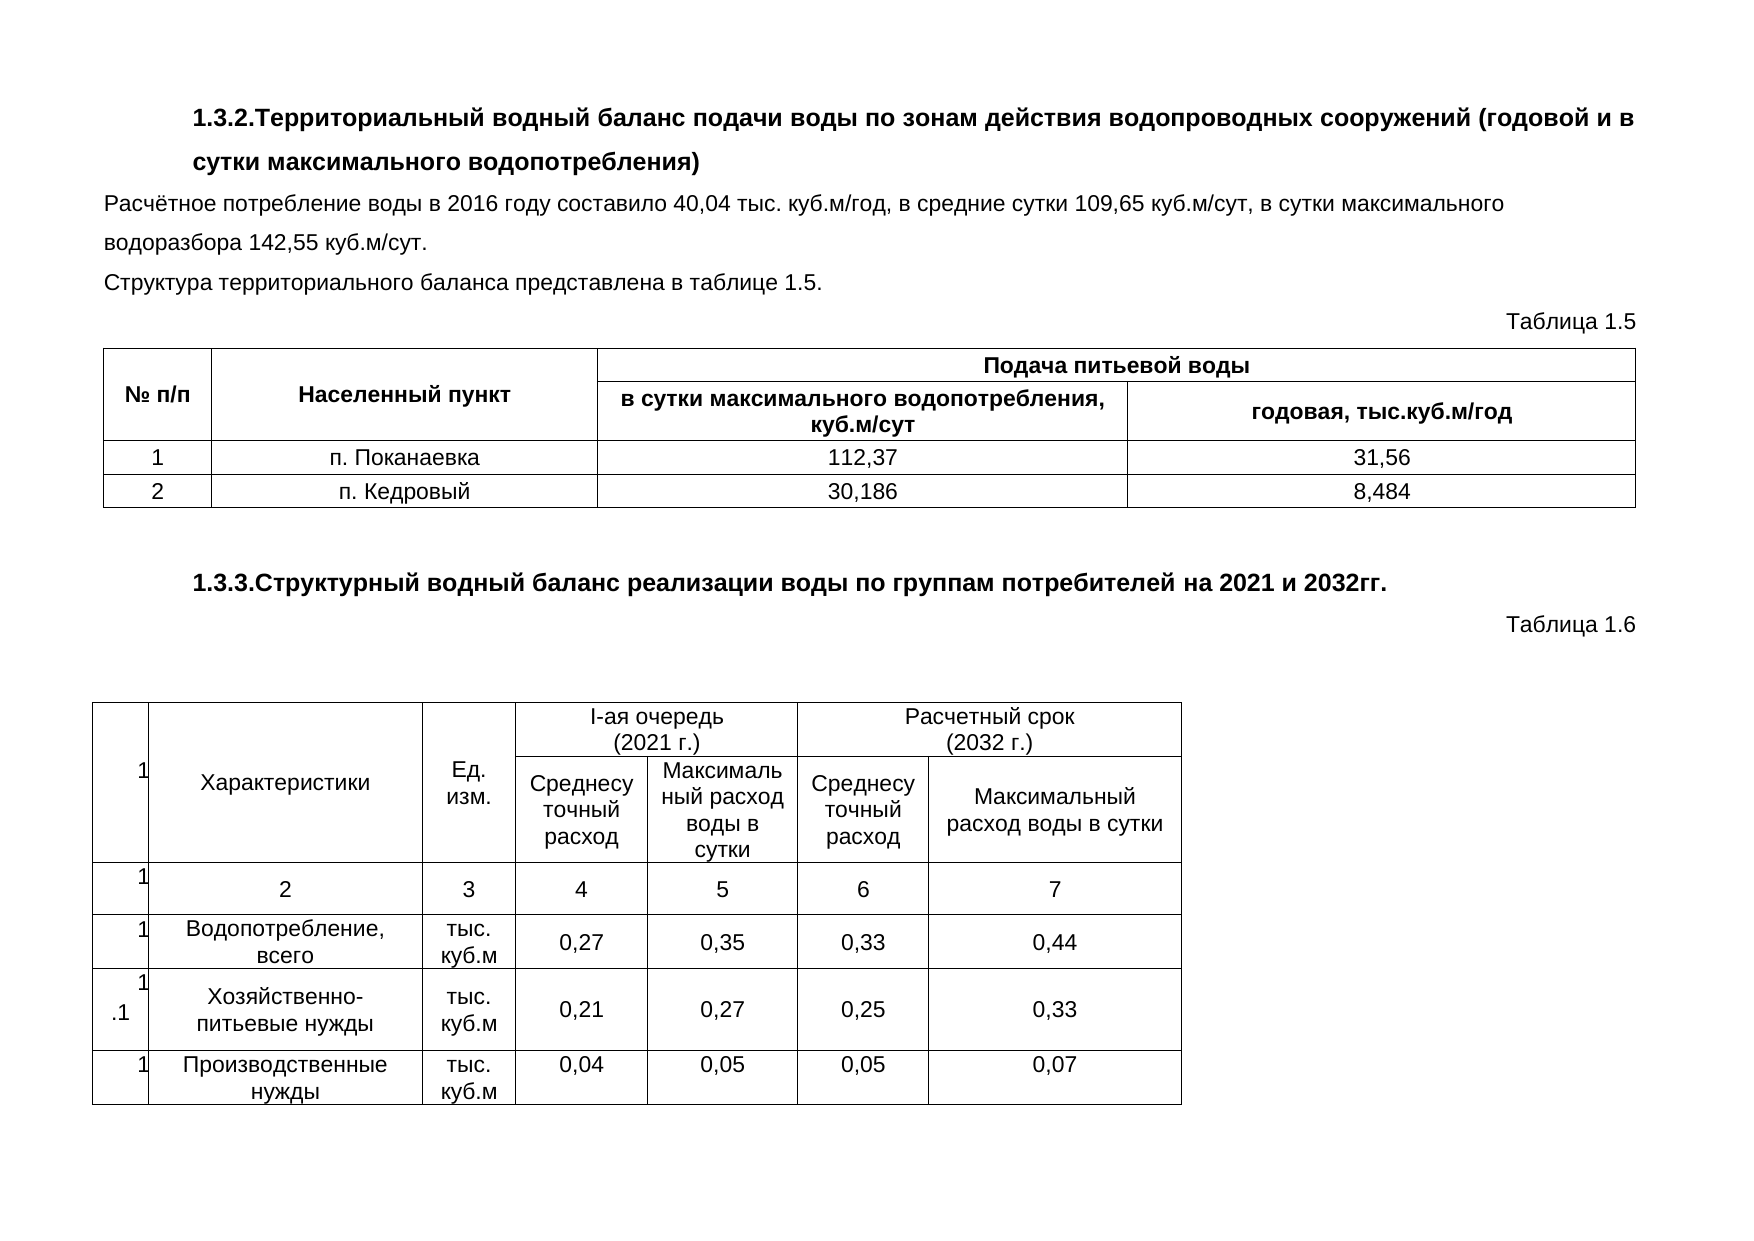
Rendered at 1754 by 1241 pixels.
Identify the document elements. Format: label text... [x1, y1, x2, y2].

table_header Расчетный срок (2032 г.) [798, 703, 1181, 756]
table_cell 0,27 [516, 915, 647, 968]
subtitle 1.3.2.Территориальный водный баланс подачи воды по зонам действия водопроводных сооружений (годовой и в сутки максимального водопотребления) [192, 103, 1636, 175]
text Таблица 1.5 [103, 308, 1636, 334]
table_cell годовая, тыс.куб.м/год [1128, 382, 1635, 440]
table_cell 0,05 [648, 1051, 797, 1104]
table_header № п/п [104, 349, 211, 440]
table_cell 1 [93, 915, 148, 968]
table_cell 0,04 [516, 1051, 647, 1104]
table_cell п. Поканаевка [212, 441, 597, 474]
table_cell тыс. куб.м [423, 915, 515, 968]
table_cell 6 [798, 863, 928, 914]
table_cell 0,05 [798, 1051, 928, 1104]
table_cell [149, 1051, 422, 1104]
table_cell 1.1 [93, 969, 148, 1050]
table_cell Хозяйственно-питьевые нужды [149, 969, 422, 1050]
table_header Ед. изм. [423, 703, 515, 862]
table_cell 4 [516, 863, 647, 914]
table_cell 2 [104, 475, 211, 507]
table_cell тыс. куб.м [423, 969, 515, 1050]
table_header Характеристики [149, 703, 422, 862]
table_cell 0,27 [648, 969, 797, 1050]
table_header Подача питьевой воды [598, 349, 1635, 381]
table_cell 0,33 [798, 915, 928, 968]
text Расчётное потребление воды в 2016 году составило 40,04 тыс. куб.м/год, в средние сутки 109,65 куб.м/сут, в сутки максимального водоразбора 142,55 куб.м/сут. [103, 190, 1636, 256]
table_cell 1 [104, 441, 211, 474]
table_cell 3 [423, 863, 515, 914]
table_cell 0,21 [516, 969, 647, 1050]
table_cell 1.2 [93, 1051, 148, 1104]
table_cell в сутки максимального водопотребления, куб.м/сут [598, 382, 1127, 440]
text Таблица 1.6 [989, 611, 1636, 638]
table_cell 30,186 [598, 475, 1127, 507]
table_cell 0,44 [929, 915, 1181, 968]
table_cell 0,35 [648, 915, 797, 968]
table_cell 31,56 [1128, 441, 1635, 474]
table_cell 0,33 [929, 969, 1181, 1050]
table_header Населенный пункт [212, 349, 597, 440]
table_cell 0,25 [798, 969, 928, 1050]
table_header I-ая очередь (2021 г.) [516, 703, 797, 756]
table_cell 112,37 [598, 441, 1127, 474]
table_cell 8,484 [1128, 475, 1635, 507]
table_cell п. Кедровый [212, 475, 597, 507]
table_cell Максимальный расход воды в сутки [929, 757, 1181, 862]
table_header 1 [93, 703, 148, 862]
table_cell тыс. куб.м [423, 1051, 515, 1104]
table_cell 2 [149, 863, 422, 914]
table_cell Среднесуточный расход [798, 757, 928, 862]
table_cell Среднесуточный расход [516, 757, 647, 862]
table_cell 1 [93, 863, 148, 914]
table_cell 0,07 [929, 1051, 1181, 1104]
table_cell 5 [648, 863, 797, 914]
subtitle 1.3.3.Структурный водный баланс реализации воды по группам потребителей на 2021 и 2032гг. [192, 568, 1636, 597]
table_cell Максимальный расход воды в сутки [648, 757, 797, 862]
text Структура территориального баланса представлена в таблице 1.5. [103, 269, 1636, 295]
table_cell Водопотребление, всего [149, 915, 422, 968]
table_cell 7 [929, 863, 1181, 914]
